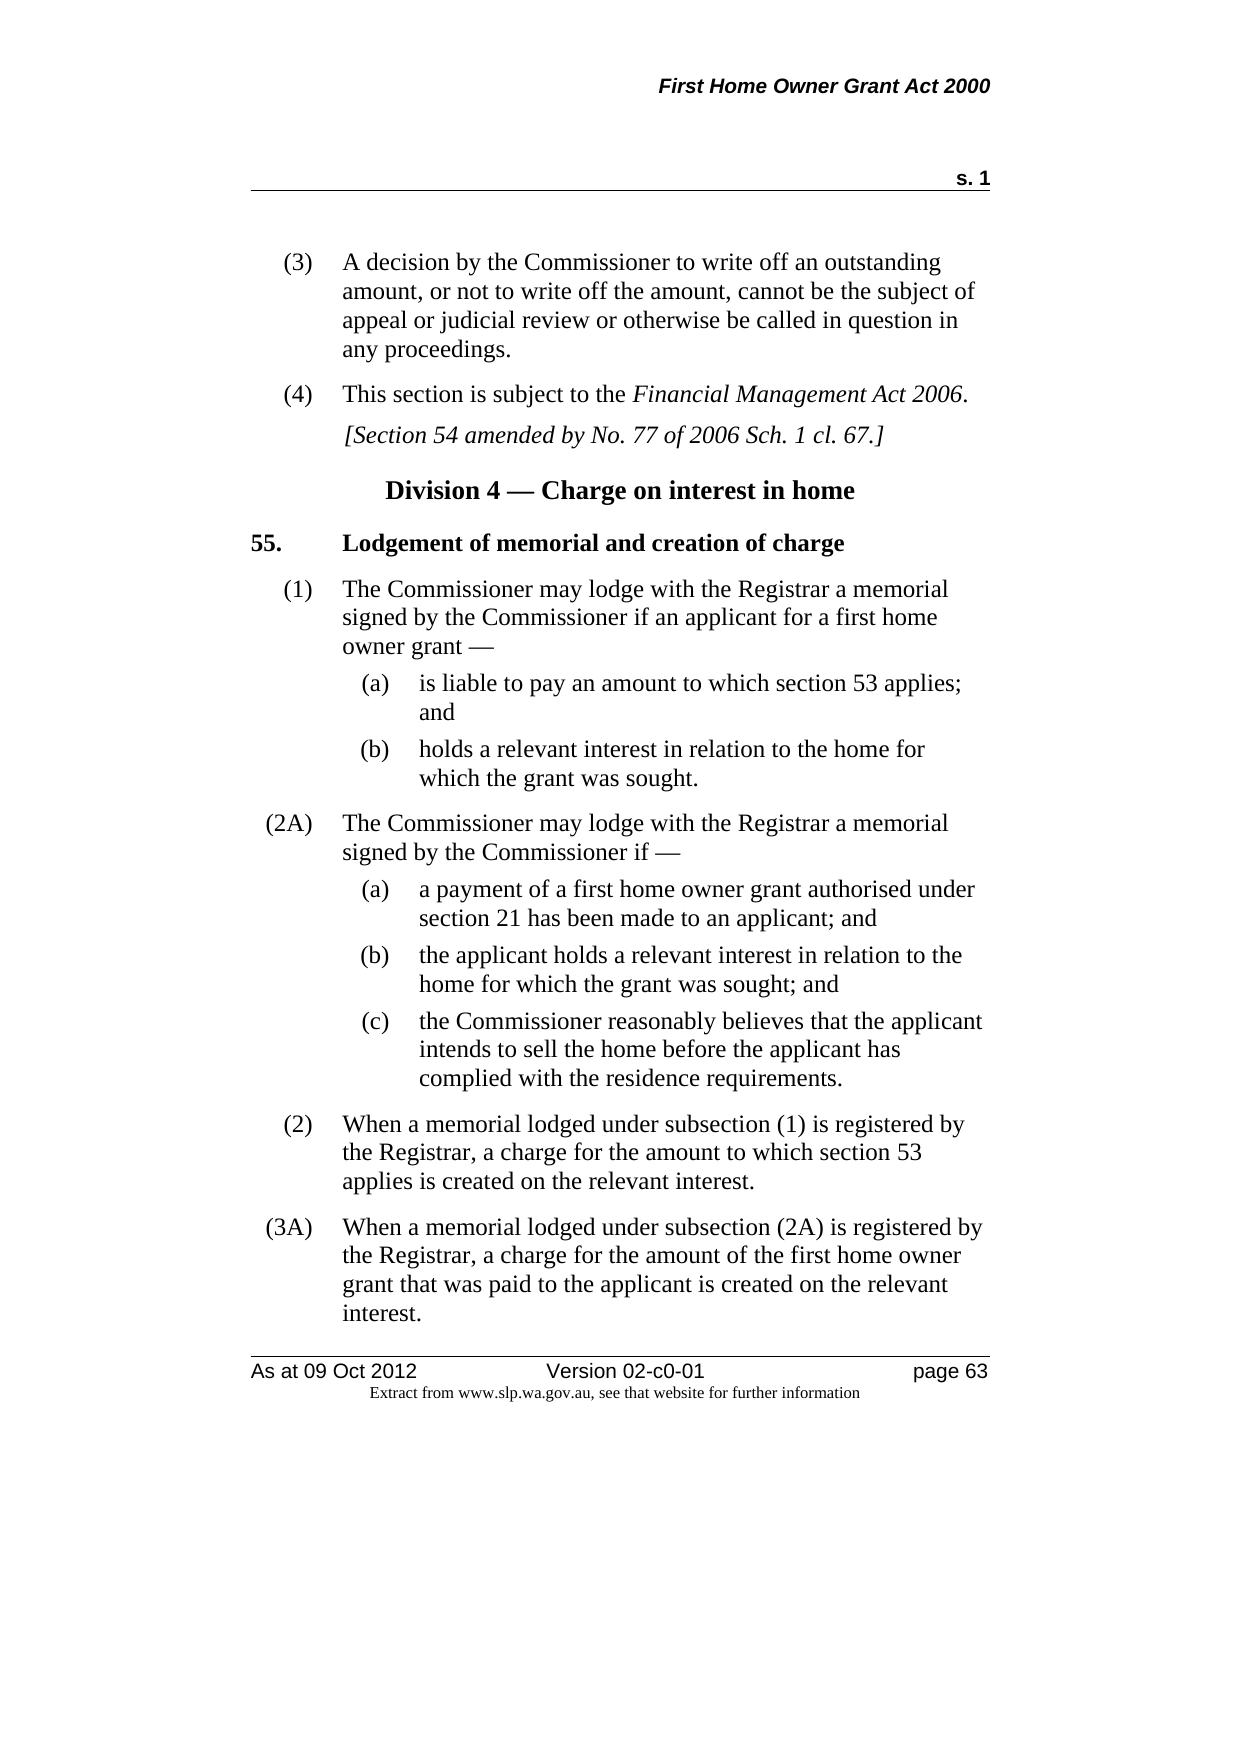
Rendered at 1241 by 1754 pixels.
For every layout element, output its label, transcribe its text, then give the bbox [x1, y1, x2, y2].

text [Section 54 amended by No. 77 of 2006 Sch. 1 cl. 67.] [251, 420, 990, 449]
text (3A) When a memorial lodged under subsection (2A) is registered by the Registrar, a charge for the amount of the first home owner grant that was paid to the applicant is created on the relevant interest. [251, 1212, 990, 1327]
text (2A) The Commissioner may lodge with the Registrar a memorial signed by the Commissioner if — [251, 808, 990, 866]
text (c) the Commissioner reasonably believes that the applicant intends to sell the home before the applicant has complied with the residence requirements. [251, 1006, 990, 1092]
subtitle 55. Lodgement of memorial and creation of charge [251, 528, 990, 557]
subtitle Division 4 — Charge on interest in home [251, 474, 990, 505]
text (3) A decision by the Commissioner to write off an outstanding amount, or not to write off the amount, cannot be the subject of appeal or judicial review or otherwise be called in question in any proceedings. [251, 247, 990, 362]
text (b) holds a relevant interest in relation to the home for which the grant was sought. [251, 734, 990, 792]
text (a) a payment of a first home owner grant authorised under section 21 has been made to an applicant; and [251, 874, 990, 932]
text (a) is liable to pay an amount to which section 53 applies; and [251, 668, 990, 726]
text (b) the applicant holds a relevant interest in relation to the home for which the grant was sought; and [251, 940, 990, 997]
text (4) This section is subject to the Financial Management Act 2006. [251, 379, 990, 408]
text (1) The Commissioner may lodge with the Registrar a memorial signed by the Commissioner if an applicant for a first home owner grant — [251, 574, 990, 660]
text (2) When a memorial lodged under subsection (1) is registered by the Registrar, a charge for the amount to which section 53 applies is created on the relevant interest. [251, 1109, 990, 1195]
